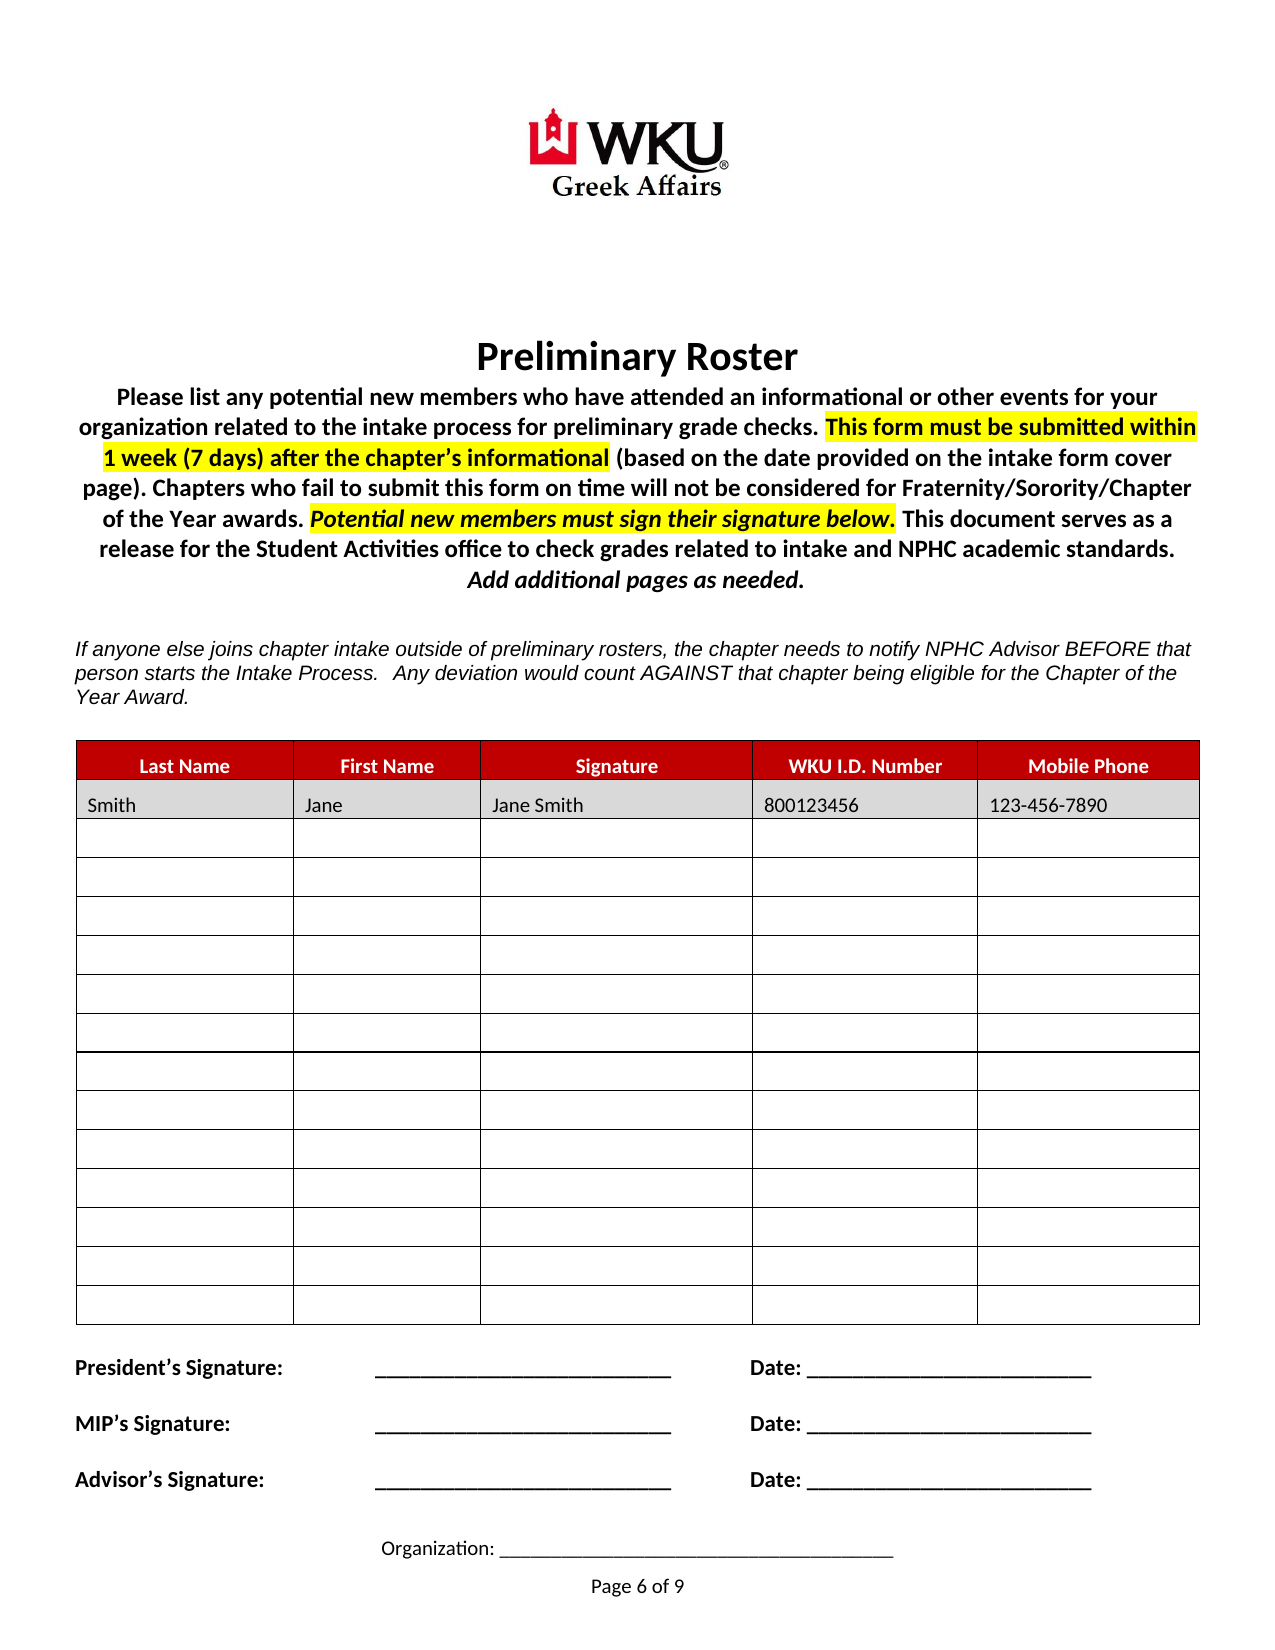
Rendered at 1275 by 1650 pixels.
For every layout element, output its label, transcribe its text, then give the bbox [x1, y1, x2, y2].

table_cell Jane [294, 780, 480, 818]
table_cell [77, 858, 293, 896]
table_cell [294, 1286, 480, 1324]
table_cell [481, 1091, 752, 1129]
table_cell [294, 936, 480, 973]
table_cell [294, 897, 480, 934]
table_cell 123-456-7890 [978, 780, 1199, 818]
table_cell [978, 897, 1199, 934]
table_cell [978, 1286, 1199, 1324]
table_cell [978, 1053, 1199, 1090]
table_cell [978, 975, 1199, 1012]
table_cell [294, 1014, 480, 1051]
table_cell [753, 1286, 977, 1324]
table_cell [978, 819, 1199, 857]
table_cell [978, 858, 1199, 896]
table_cell [753, 1247, 977, 1285]
table_cell [481, 819, 752, 857]
table_cell [77, 1014, 293, 1051]
text MIP’s Signature: __________________________ Date: _________________________ [75, 1409, 1200, 1437]
text Advisor’s Signature: __________________________ Date: _________________________ [75, 1465, 1200, 1493]
table_cell [294, 1208, 480, 1246]
table_cell [294, 1091, 480, 1129]
table_cell [294, 1247, 480, 1285]
table_cell [753, 1208, 977, 1246]
text Please list any potential new members who have attended an informational or other events for your organization related to the intake process for preliminary grade checks. This form must be submitted within 1 week (7 days) after the chapter’s informational (based on the date provided on the intake form cover page). Chapters who fail to submit this form on time will not be considered for Fraternity/Sorority/Chapter of the Year awards. Potential new members must sign their signature below. This document serves as a release for the Student Activities office to check grades related to intake and NPHC academic standards. Add additional pages as needed. [75, 381, 1200, 594]
table_cell [481, 1169, 752, 1207]
table_cell [294, 1053, 480, 1090]
table_cell [77, 819, 293, 857]
table_cell [753, 1130, 977, 1168]
table_cell [294, 1130, 480, 1168]
table_cell [77, 1130, 293, 1168]
table_header Signature [481, 741, 752, 779]
table_cell [753, 1169, 977, 1207]
table_cell [481, 858, 752, 896]
table_cell [77, 1286, 293, 1324]
table_cell [753, 1053, 977, 1090]
table_cell [77, 936, 293, 973]
text Preliminary Roster [75, 330, 1200, 381]
table_cell [481, 897, 752, 934]
table_cell [978, 1091, 1199, 1129]
table_cell [77, 897, 293, 934]
table_header First Name [294, 741, 480, 779]
picture [520, 104, 736, 199]
table_cell [753, 1014, 977, 1051]
table_cell [77, 1208, 293, 1246]
table_cell [294, 1169, 480, 1207]
table_cell [481, 1130, 752, 1168]
table_cell [481, 936, 752, 973]
text President’s Signature: __________________________ Date: _________________________ [75, 1353, 1200, 1381]
table_cell 800123456 [753, 780, 977, 818]
table_cell [978, 936, 1199, 973]
table_cell [77, 975, 293, 1012]
table_cell [77, 1169, 293, 1207]
table_cell [978, 1169, 1199, 1207]
table_cell Smith [77, 780, 293, 818]
table_cell [481, 1053, 752, 1090]
table_cell [753, 858, 977, 896]
table_cell [753, 819, 977, 857]
table_cell Jane Smith [481, 780, 752, 818]
table_cell [294, 858, 480, 896]
table_cell [753, 936, 977, 973]
table_cell [77, 1053, 293, 1090]
table_cell [978, 1208, 1199, 1246]
table_cell [481, 1247, 752, 1285]
table_cell [978, 1130, 1199, 1168]
table_cell [481, 1286, 752, 1324]
table_cell [753, 897, 977, 934]
table_cell [753, 1091, 977, 1129]
table_cell [481, 1208, 752, 1246]
table_cell [978, 1014, 1199, 1051]
table_cell [294, 819, 480, 857]
table_header Mobile Phone [978, 741, 1199, 779]
table_header Last Name [77, 741, 293, 779]
table_cell [978, 1247, 1199, 1285]
table_cell [481, 975, 752, 1012]
table_cell [77, 1091, 293, 1129]
text If anyone else joins chapter intake outside of preliminary rosters, the chapter needs to notify NPHC Advisor BEFORE that person starts the Intake Process. Any deviation would count AGAINST that chapter being eligible for the Chapter of the Year Award. [75, 637, 1200, 709]
table_cell [294, 975, 480, 1012]
table_header WKU I.D. Number [753, 741, 977, 779]
table_cell [481, 1014, 752, 1051]
table_cell [753, 975, 977, 1012]
table_cell [77, 1247, 293, 1285]
